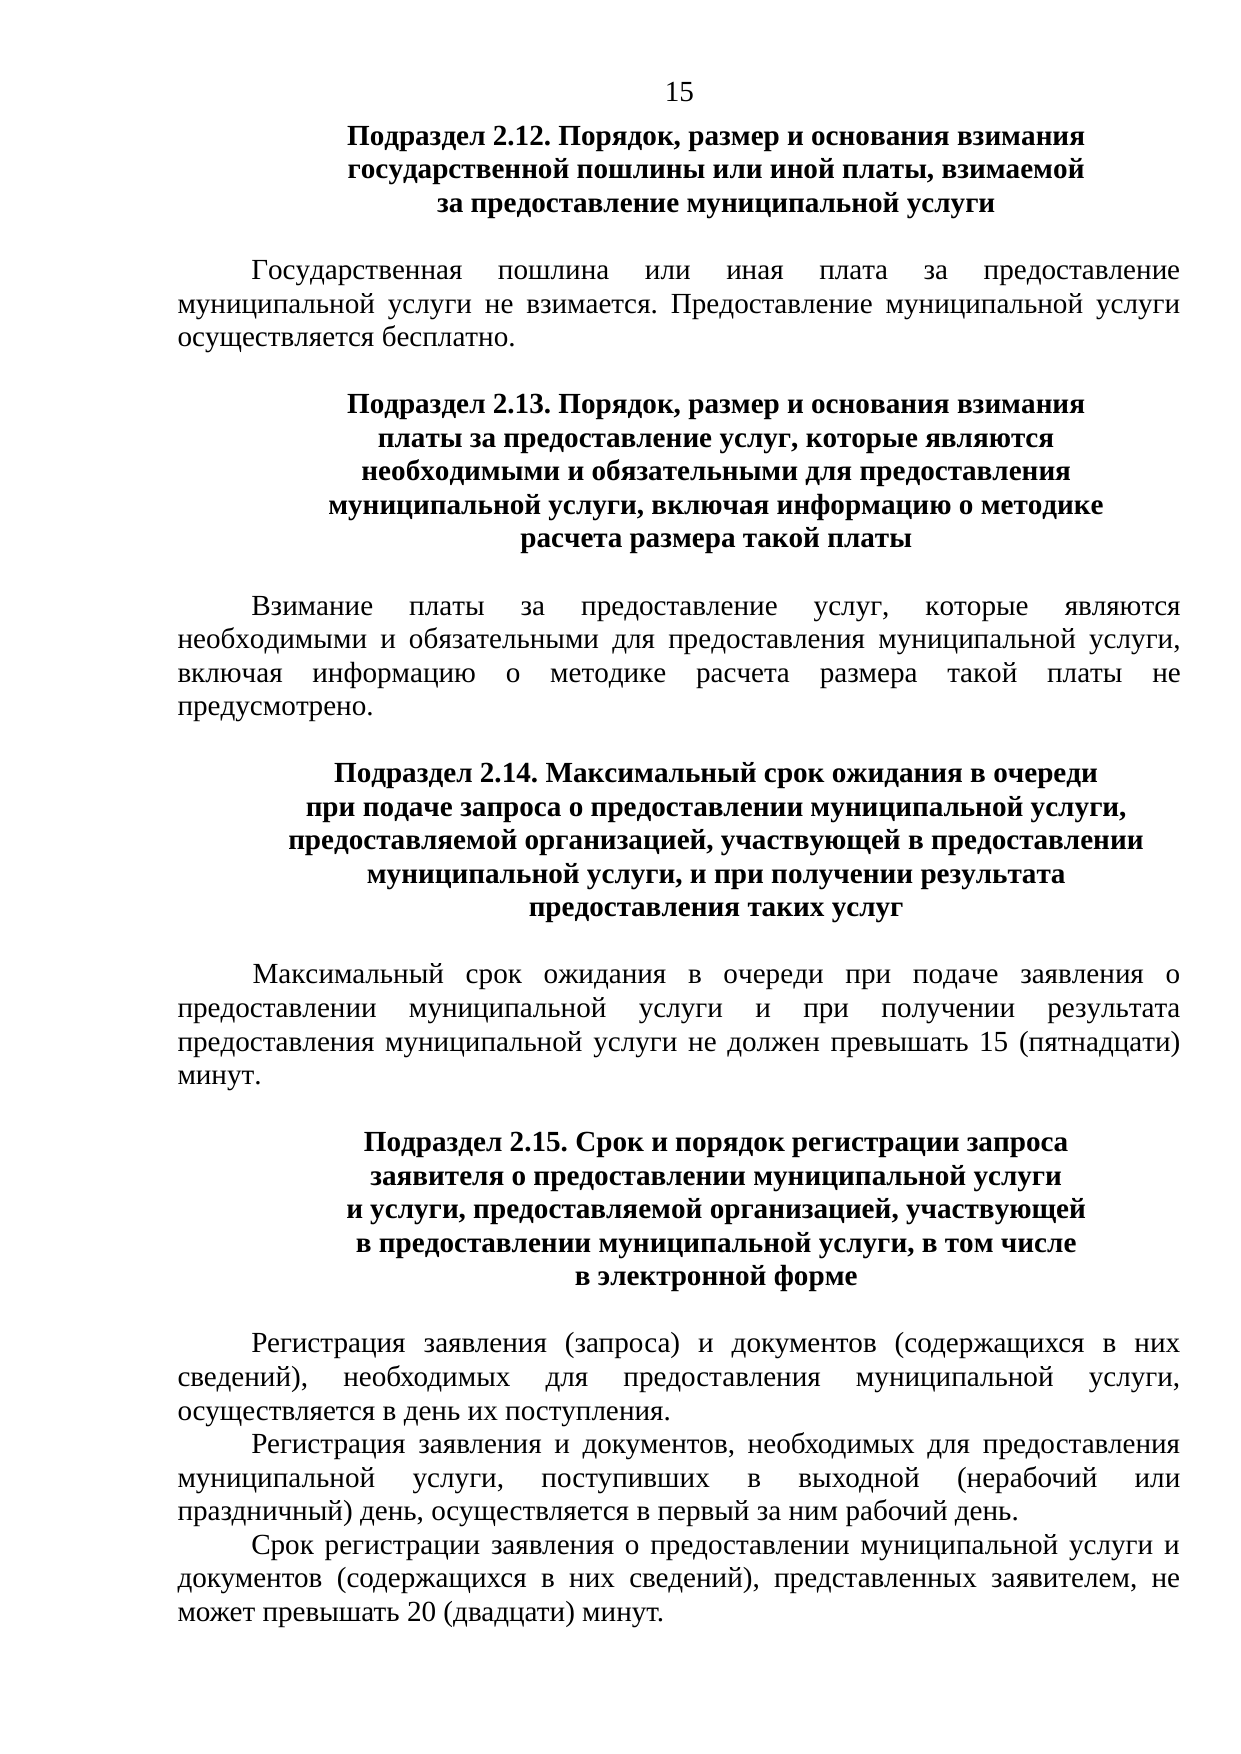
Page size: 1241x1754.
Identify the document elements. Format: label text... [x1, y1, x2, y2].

text платы за предоставление услуг, которые являются [177, 420, 1181, 453]
text при подаче запроса о предоставлении муниципальной услуги, [177, 789, 1181, 822]
text Подраздел 2.12. Порядок, размер и основания взимания [177, 118, 1181, 152]
text Взимание платы за предоставление услуг, которые являются необходимыми и обязательными для предоставления муниципальной услуги, включая информацию о методике расчета размера такой платы не предусмотрено. [177, 588, 1181, 722]
text заявителя о предоставлении муниципальной услуги [177, 1158, 1181, 1191]
text Максимальный срок ожидания в очереди при подаче заявления о предоставлении муниципальной услуги и при получении результата предоставления муниципальной услуги не должен превышать 15 (пятнадцати) минут. [177, 957, 1181, 1091]
text предоставления таких услуг [177, 889, 1181, 923]
text Подраздел 2.13. Порядок, размер и основания взимания [177, 386, 1181, 420]
text необходимыми и обязательными для предоставления [177, 453, 1181, 487]
text в предоставлении муниципальной услуги, в том числе [177, 1225, 1181, 1258]
text Государственная пошлина или иная плата за предоставление муниципальной услуги не взимается. Предоставление муниципальной услуги осуществляется бесплатно. [177, 252, 1181, 353]
text и услуги, предоставляемой организацией, участвующей [177, 1191, 1181, 1225]
text Срок регистрации заявления о предоставлении муниципальной услуги и документов (содержащихся в них сведений), представленных заявителем, не может превышать 20 (двадцати) минут. [177, 1527, 1181, 1627]
text расчета размера такой платы [177, 521, 1181, 554]
text Подраздел 2.14. Максимальный срок ожидания в очереди [177, 755, 1181, 789]
text в электронной форме [177, 1258, 1181, 1292]
text Подраздел 2.15. Срок и порядок регистрации запроса [177, 1124, 1181, 1158]
text Регистрация заявления (запроса) и документов (содержащихся в них сведений), необходимых для предоставления муниципальной услуги, осуществляется в день их поступления. [177, 1326, 1181, 1426]
text предоставляемой организацией, участвующей в предоставлении [177, 822, 1181, 856]
text государственной пошлины или иной платы, взимаемой [177, 152, 1181, 185]
text Регистрация заявления и документов, необходимых для предоставления муниципальной услуги, поступивших в выходной (нерабочий или праздничный) день, осуществляется в первый за ним рабочий день. [177, 1426, 1181, 1527]
text за предоставление муниципальной услуги [177, 185, 1181, 219]
text муниципальной услуги, и при получении результата [177, 856, 1181, 889]
text муниципальной услуги, включая информацию о методике [177, 487, 1181, 521]
